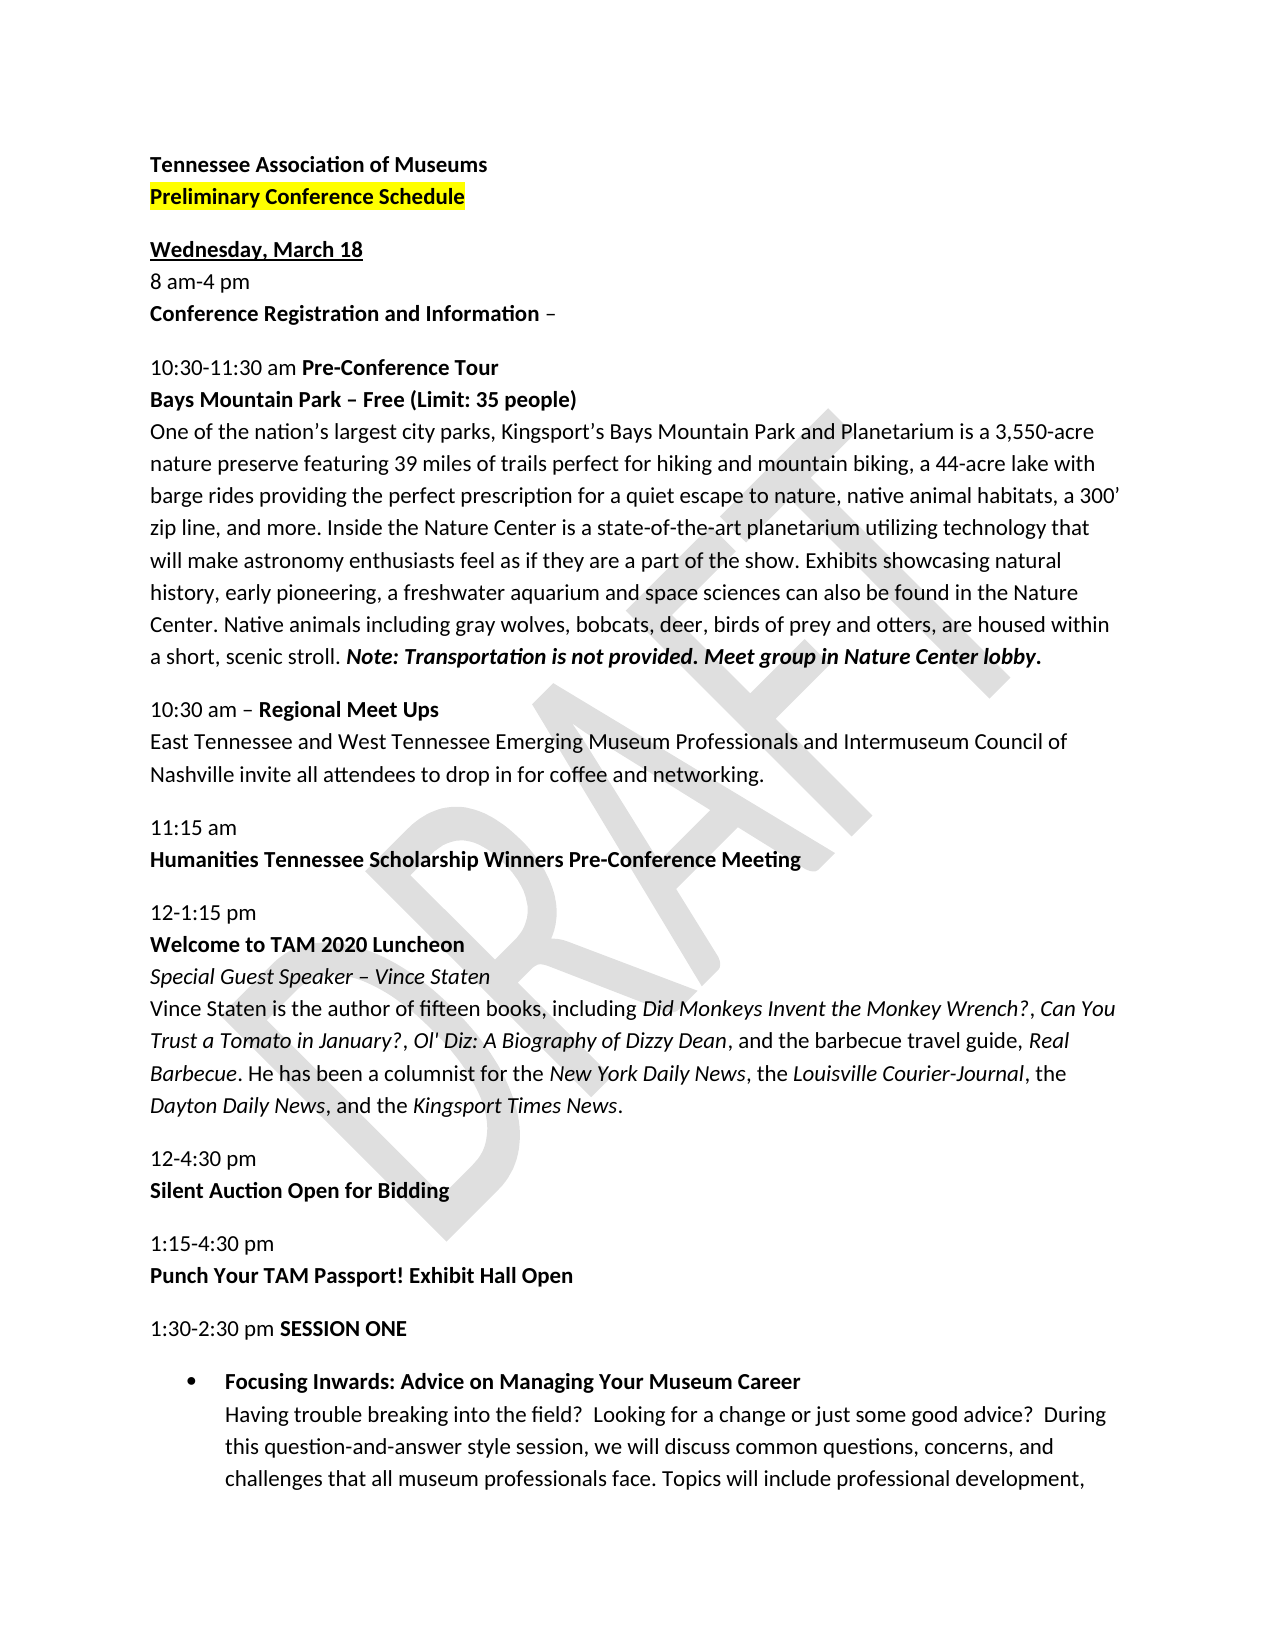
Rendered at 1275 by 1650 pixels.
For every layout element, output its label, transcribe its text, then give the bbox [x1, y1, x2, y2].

text 1:30-2:30 pm SESSION ONE [150, 1314, 1125, 1342]
text 11:15 am Humanities Tennessee Scholarship Winners Pre-Conference Meeting [150, 813, 1125, 873]
text Tennessee Association of Museums Preliminary Conference Schedule [150, 150, 1125, 210]
text 10:30 am – Regional Meet Ups East Tennessee and West Tennessee Emerging Museum Professionals and Intermuseum Council of Nashville invite all attendees to drop in for coffee and networking. [150, 695, 1125, 788]
text 12-1:15 pm Welcome to TAM 2020 Luncheon Special Guest Speaker – Vince Staten Vince Staten is the author of fifteen books, including Did Monkeys Invent the Monkey Wrench?, Can You Trust a Tomato in January?, Ol' Diz: A Biography of Dizzy Dean, and the barbecue travel guide, Real Barbecue. He has been a columnist for the New York Daily News, the Louisville Courier-Journal, the Dayton Daily News, and the Kingsport Times News. [150, 898, 1125, 1119]
text 1:15-4:30 pm Punch Your TAM Passport! Exhibit Hall Open [150, 1229, 1125, 1289]
text 10:30-11:30 am Pre-Conference Tour Bays Mountain Park – Free (Limit: 35 people) One of the nation’s largest city parks, Kingsport’s Bays Mountain Park and Planetarium is a 3,550-acre nature preserve featuring 39 miles of trails perfect for hiking and mountain biking, a 44-acre lake with barge rides providing the perfect prescription for a quiet escape to nature, native animal habitats, a 300’ zip line, and more. Inside the Nature Center is a state-of-the-art planetarium utilizing technology that will make astronomy enthusiasts feel as if they are a part of the show. Exhibits showcasing natural history, early pioneering, a freshwater aquarium and space sciences can also be found in the Nature Center. Native animals including gray wolves, bobcats, deer, birds of prey and otters, are housed within a short, scenic stroll. Note: Transportation is not provided. Meet group in Nature Center lobby. [150, 353, 1125, 670]
text 12-4:30 pm Silent Auction Open for Bidding [150, 1144, 1125, 1204]
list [187, 1367, 1125, 1492]
text Wednesday, March 18 8 am-4 pm Conference Registration and Information – [150, 235, 1125, 328]
